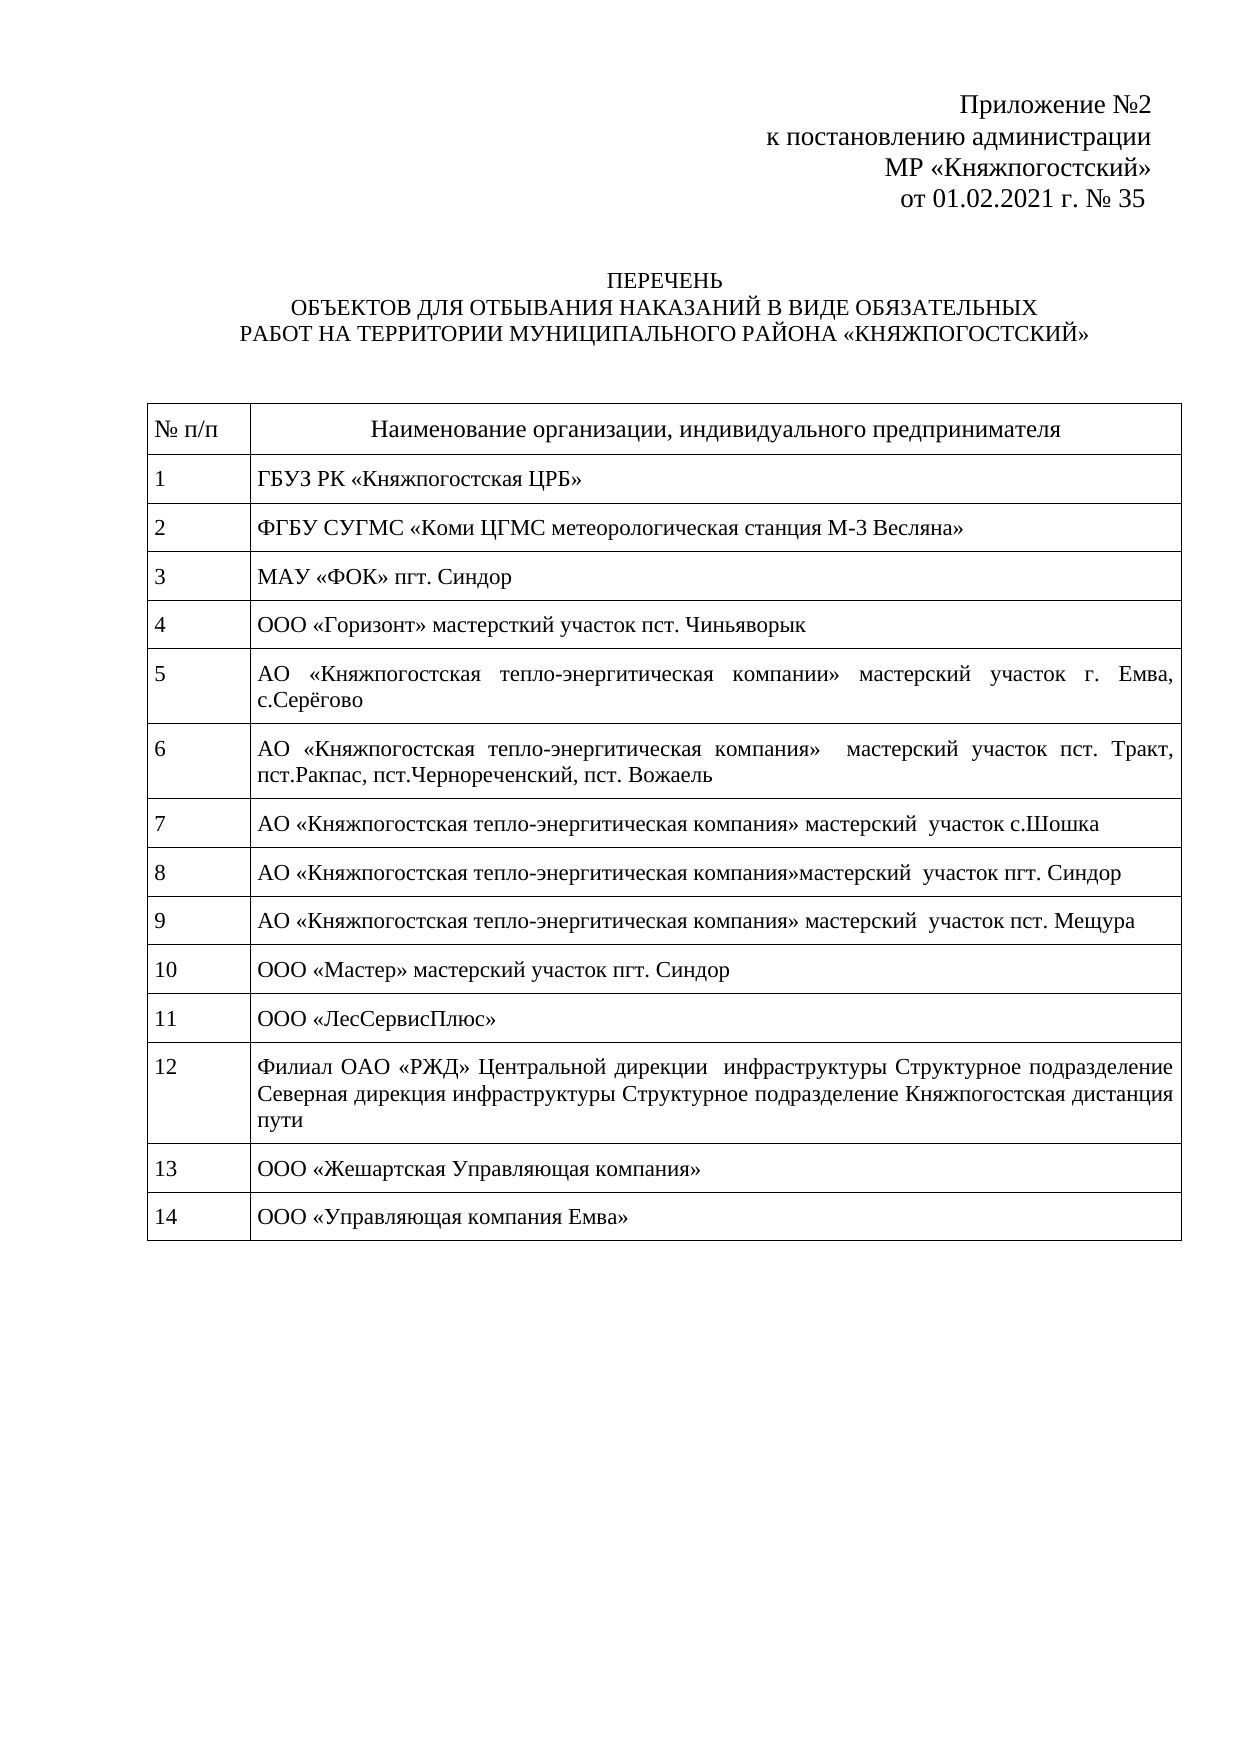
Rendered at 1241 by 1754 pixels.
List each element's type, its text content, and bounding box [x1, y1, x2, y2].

table_cell 12 [148, 1043, 250, 1143]
table_cell ФГБУ СУГМС «Коми ЦГМС метеорологическая станция М-3 Весляна» [251, 504, 1181, 551]
table_cell 11 [148, 994, 250, 1042]
table_cell 4 [148, 601, 250, 648]
table_header Наименование организации, индивидуального предпринимателя [251, 404, 1181, 454]
table_cell 14 [148, 1193, 250, 1240]
table_cell 2 [148, 504, 250, 551]
table_cell АО «Княжпогостская тепло-энергитическая компания» мастерский участок пст. Мещура [251, 897, 1181, 944]
table_cell 5 [148, 649, 250, 723]
table_cell АО «Княжпогостская тепло-энергитическая компания» мастерский участок с.Шошка [251, 799, 1181, 847]
text к постановлению администрации [177, 120, 1152, 151]
text РАБОТ НА ТЕРРИТОРИИ МУНИЦИПАЛЬНОГО РАЙОНА «КНЯЖПОГОСТСКИЙ» [177, 320, 1152, 347]
table_cell 10 [148, 945, 250, 993]
table_cell 13 [148, 1144, 250, 1192]
table_cell 6 [148, 724, 250, 798]
table_cell АО «Княжпогостская тепло-энергитическая компании» мастерский участок г. Емва, с.Серёгово [251, 649, 1181, 723]
text ПЕРЕЧЕНЬ [177, 268, 1152, 294]
table_cell 7 [148, 799, 250, 847]
table_header № п/п [148, 404, 250, 454]
table_cell ООО «Жешартская Управляющая компания» [251, 1144, 1181, 1192]
table_cell АО «Княжпогостская тепло-энергитическая компания»мастерский участок пгт. Синдор [251, 848, 1181, 896]
table_cell АО «Княжпогостская тепло-энергитическая компания» мастерский участок пст. Тракт, пст.Ракпас, пст.Чернореченский, пст. Вожаель [251, 724, 1181, 798]
table_cell 9 [148, 897, 250, 944]
table_cell 3 [148, 552, 250, 600]
table_cell ООО «Мастер» мастерский участок пгт. Синдор [251, 945, 1181, 993]
table_cell Филиал ОАО «РЖД» Центральной дирекции инфраструктуры Структурное подразделение Северная дирекция инфраструктуры Структурное подразделение Княжпогостская дистанция пути [251, 1043, 1181, 1143]
table_cell 8 [148, 848, 250, 896]
table_cell ГБУЗ РК «Княжпогостская ЦРБ» [251, 455, 1181, 502]
text от 01.02.2021 г. № 35 [177, 182, 1152, 213]
table_cell ООО «ЛесСервисПлюс» [251, 994, 1181, 1042]
table_cell ООО «Управляющая компания Емва» [251, 1193, 1181, 1240]
text МР «Княжпогостский» [177, 151, 1152, 182]
table_cell 1 [148, 455, 250, 502]
table_cell ООО «Горизонт» мастерсткий участок пст. Чиньяворык [251, 601, 1181, 648]
text ОБЪЕКТОВ ДЛЯ ОТБЫВАНИЯ НАКАЗАНИЙ В ВИДЕ ОБЯЗАТЕЛЬНЫХ [177, 294, 1152, 320]
text Приложение №2 [177, 89, 1152, 120]
table_cell МАУ «ФОК» пгт. Синдор [251, 552, 1181, 600]
